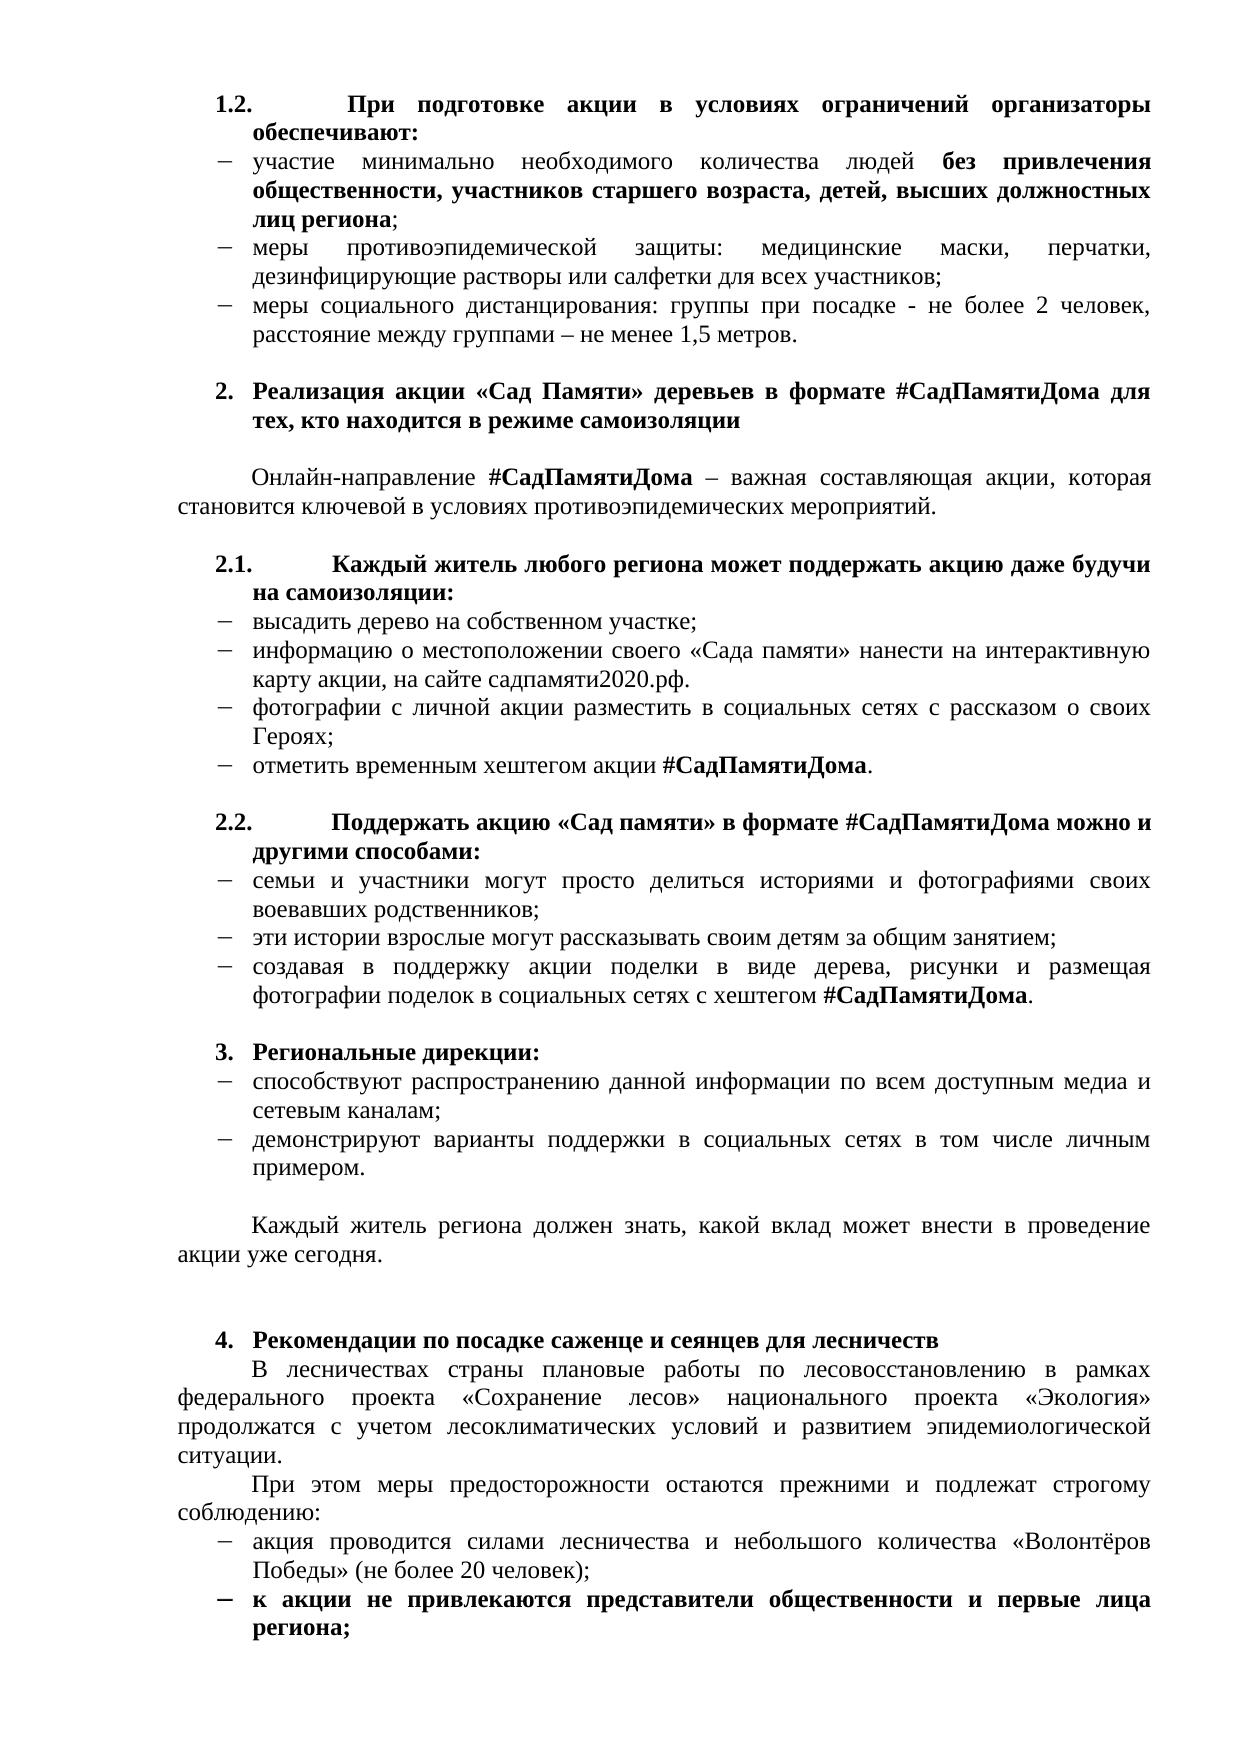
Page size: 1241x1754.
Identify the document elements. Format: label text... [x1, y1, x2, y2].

list Реализация акции «Сад Памяти» деревьев в формате #СадПамятиДома для тех, кто находится в режиме самоизоляции [215, 376, 1152, 434]
list информацию о местоположении своего «Сада памяти» нанести на интерактивную карту акции, на сайте садпамяти2020.рф. [215, 635, 1152, 692]
list фотографии с личной акции разместить в социальных сетях с рассказом о своих Героях; [215, 692, 1152, 750]
list меры противоэпидемической защиты: медицинские маски, перчатки, дезинфицирующие растворы или салфетки для всех участников; [215, 232, 1152, 290]
list меры социального дистанцирования: группы при посадке - не более 2 человек, расстояние между группами – не менее 1,5 метров. [215, 290, 1152, 347]
list акция проводится силами лесничества и небольшого количества «Волонтёров Победы» (не более 20 человек); [215, 1526, 1152, 1584]
text При этом меры предосторожности остаются прежними и подлежат строгому соблюдению: [177, 1469, 1152, 1526]
list участие минимально необходимого количества людей без привлечения общественности, участников старшего возраста, детей, высших должностных лиц региона; [215, 146, 1152, 232]
list Поддержать акцию «Сад памяти» в формате #СадПамятиДома можно и другими способами: [215, 807, 1152, 865]
list отметить временным хештегом акции #СадПамятиДома. [215, 750, 1152, 779]
list к акции не привлекаются представители общественности и первые лица региона; [215, 1584, 1152, 1641]
list высадить дерево на собственном участке; [215, 606, 1152, 635]
list семьи и участники могут просто делиться историями и фотографиями своих воевавших родственников; [215, 865, 1152, 922]
list Каждый житель любого региона может поддержать акцию даже будучи на самоизоляции: [215, 549, 1152, 606]
list Региональные дирекции: [215, 1037, 1152, 1066]
text В лесничествах страны плановые работы по лесовосстановлению в рамках федерального проекта «Сохранение лесов» национального проекта «Экология» продолжатся с учетом лесоклиматических условий и развитием эпидемиологической ситуации. [177, 1354, 1152, 1469]
list При подготовке акции в условиях ограничений организаторы обеспечивают: [215, 89, 1152, 146]
list Рекомендации по посадке саженце и сеянцев для лесничеств [215, 1325, 1152, 1354]
list демонстрируют варианты поддержки в социальных сетях в том числе личным примером. [215, 1124, 1152, 1181]
list создавая в поддержку акции поделки в виде дерева, рисунки и размещая фотографии поделок в социальных сетях с хештегом #СадПамятиДома. [215, 951, 1152, 1009]
list эти истории взрослые могут рассказывать своим детям за общим занятием; [215, 922, 1152, 951]
text Онлайн-направление #СадПамятиДома – важная составляющая акции, которая становится ключевой в условиях противоэпидемических мероприятий. [177, 462, 1152, 520]
list способствуют распространению данной информации по всем доступным медиа и сетевым каналам; [215, 1066, 1152, 1124]
text Каждый житель региона должен знать, какой вклад может внести в проведение акции уже сегодня. [177, 1210, 1152, 1267]
